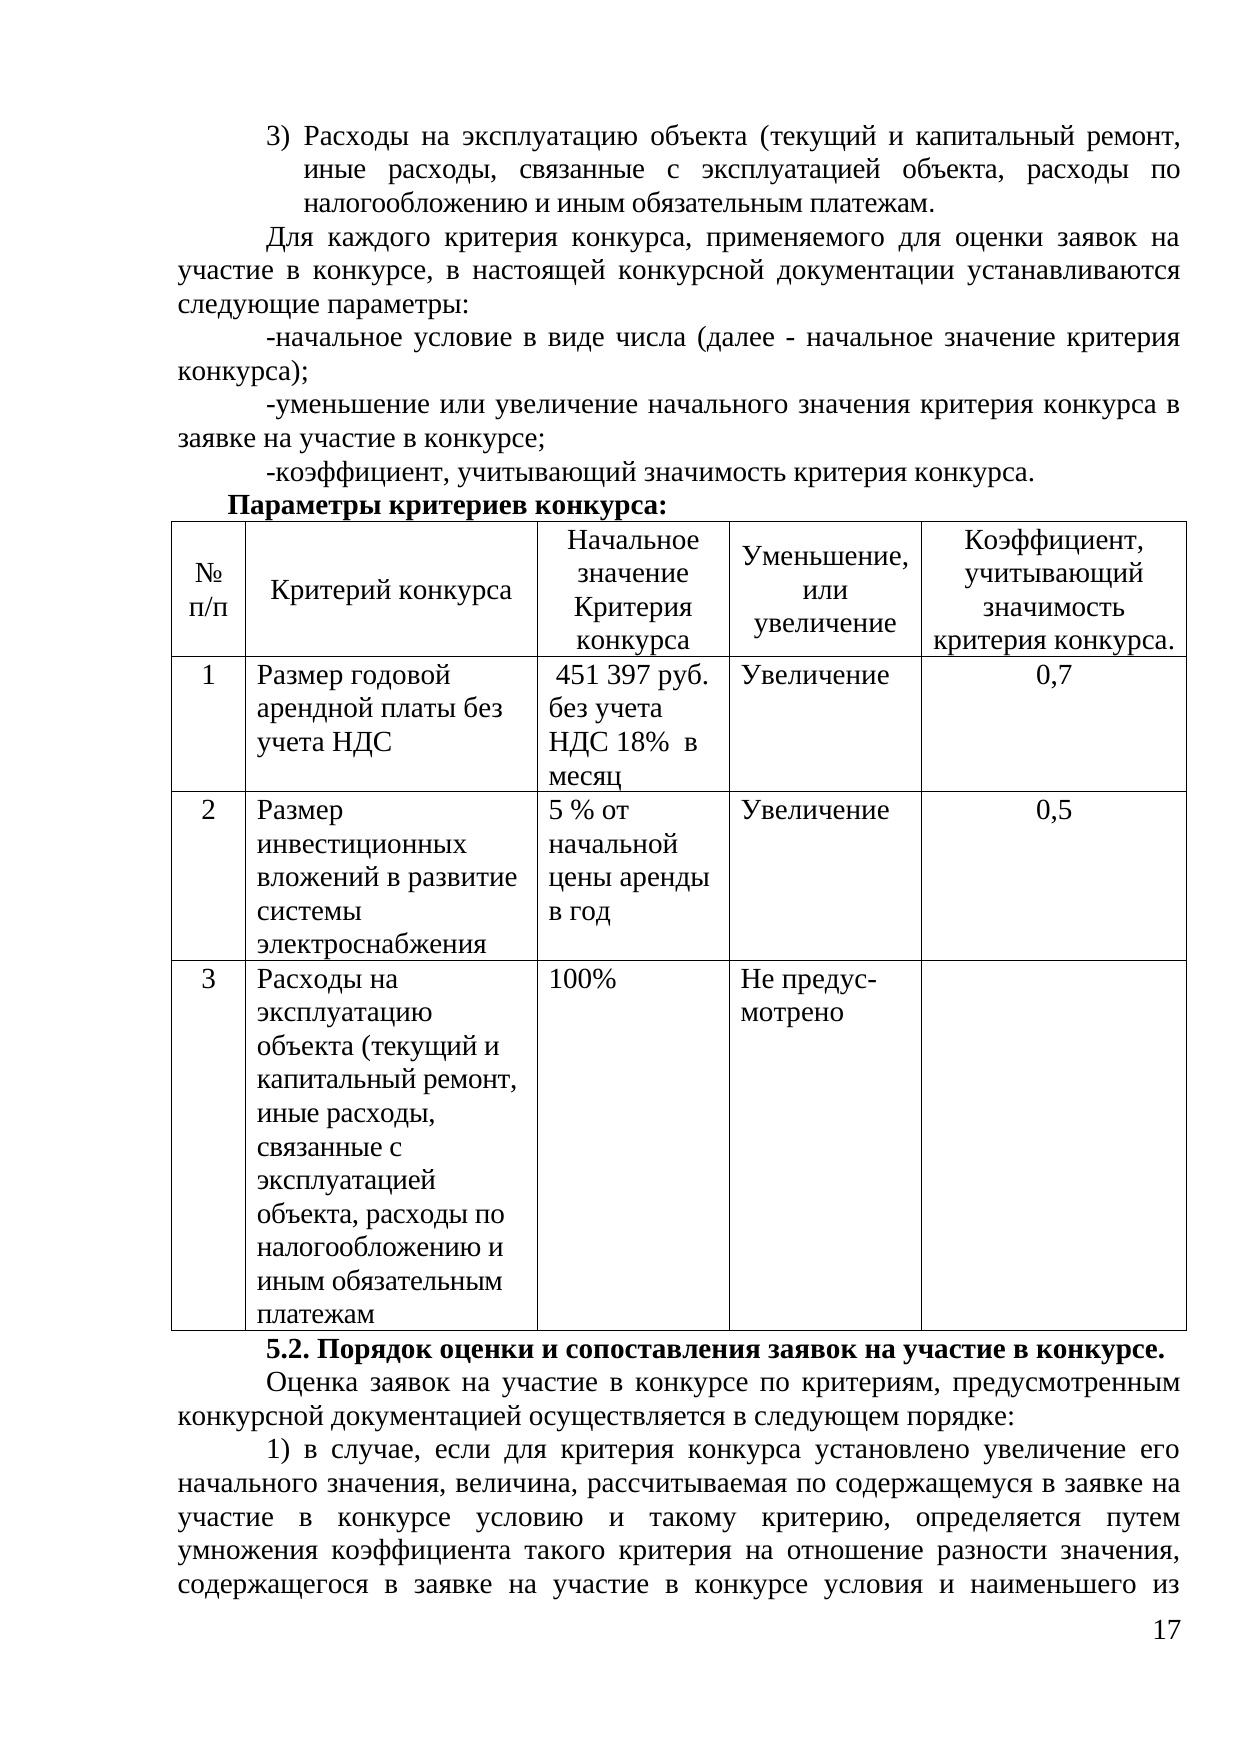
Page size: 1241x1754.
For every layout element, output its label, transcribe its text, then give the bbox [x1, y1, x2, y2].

text Оценка заявок на участие в конкурсе по критериям, предусмотренным конкурсной документацией осуществляется в следующем порядке: [177, 1364, 1181, 1432]
table_cell 3 [172, 961, 245, 1330]
list Расходы на эксплуатацию объекта (текущий и капитальный ремонт, иные расходы, связанные с эксплуатацией объекта, расходы по налогообложению и иным обязательным платежам. [266, 118, 1181, 219]
text -уменьшение или увеличение начального значения критерия конкурса в заявке на участие в конкурсе; [177, 387, 1181, 454]
table_cell 5 % от начальной цены аренды в год [538, 792, 729, 960]
table_cell Размер инвестиционных вложений в развитие системы электроснабжения [246, 792, 537, 960]
table_cell 100% [538, 961, 729, 1330]
table_cell 0,5 [922, 792, 1186, 960]
table_cell 1 [172, 657, 245, 791]
table_cell Размер годовой арендной платы без учета НДС [246, 657, 537, 791]
text -коэффициент, учитывающий значимость критерия конкурса. [177, 454, 1181, 487]
table_cell Увеличение [730, 792, 921, 960]
table_header Уменьшение, или увеличение [730, 522, 921, 656]
table_cell [922, 961, 1186, 1330]
table_cell Увеличение [730, 657, 921, 791]
table_cell Расходы на эксплуатацию объекта (текущий и капитальный ремонт, иные расходы, связанные с эксплуатацией объекта, расходы по налогообложению и иным обязательным платежам [246, 961, 537, 1330]
table_cell Не предус-мотрено [730, 961, 921, 1330]
table_header Критерий конкурса [246, 522, 537, 656]
table_cell 0,7 [922, 657, 1186, 791]
text Параметры критериев конкурса: [177, 487, 1181, 521]
table_cell 451 397 руб. без учета НДС 18% в месяц [538, 657, 729, 791]
table_header Начальное значение Критерия конкурса [538, 522, 729, 656]
table_cell 2 [172, 792, 245, 960]
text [177, 1432, 1181, 1599]
table_header № п/п [172, 522, 245, 656]
text Для каждого критерия конкурса, применяемого для оценки заявок на участие в конкурсе, в настоящей конкурсной документации устанавливаются следующие параметры: [177, 219, 1181, 319]
table_header Коэффициент, учитывающий значимость критерия конкурса. [922, 522, 1186, 656]
text -начальное условие в виде числа (далее - начальное значение критерия конкурса); [177, 319, 1181, 387]
text 5.2. Порядок оценки и сопоставления заявок на участие в конкурсе. [177, 1331, 1181, 1364]
